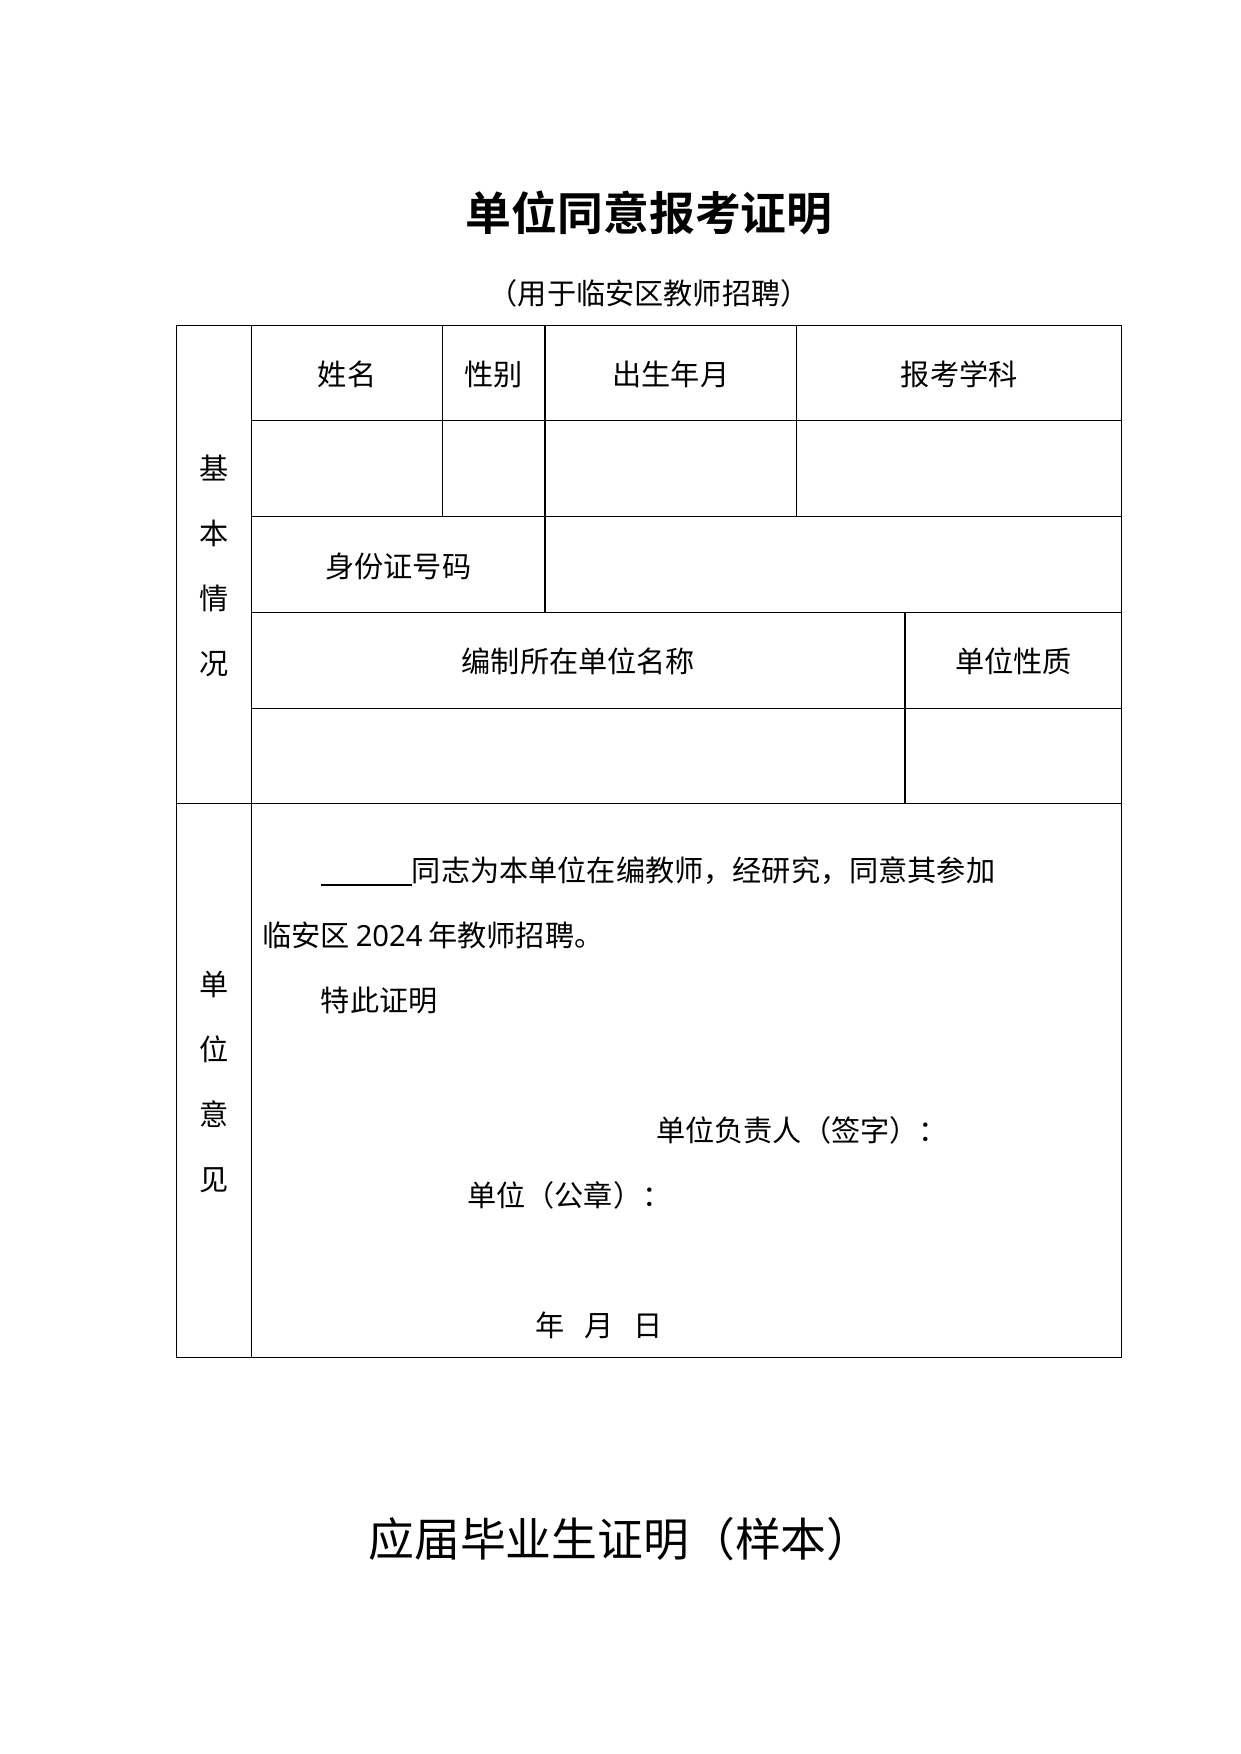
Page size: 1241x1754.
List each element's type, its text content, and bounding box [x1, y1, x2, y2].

table_cell 编制所在单位名称 [252, 613, 904, 707]
table_cell [546, 517, 1121, 612]
table_cell 报考学科 [797, 326, 1121, 420]
table_cell 姓名 [252, 326, 442, 420]
table_header 单位同意报考证明 （用于临安区教师招聘） [176, 162, 1122, 324]
table_cell 同志为本单位在编教师，经研究，同意其参加 临安区2024年教师招聘。 特此证明 单位负责人（签字）： 单位（公章）： 年 月 日 [252, 804, 1121, 1357]
table_cell 基 本 情 况 [177, 326, 251, 803]
table_cell 性别 [443, 326, 544, 420]
table_cell 出生年月 [546, 326, 796, 420]
text 应届毕业生证明（样本） [187, 1488, 1053, 1585]
table_cell [252, 421, 442, 516]
table_cell [546, 421, 796, 516]
table_cell 单位性质 [906, 613, 1121, 707]
table_cell [252, 709, 904, 803]
table_cell [443, 421, 544, 516]
table_cell [797, 421, 1121, 516]
table_cell 身份证号码 [252, 517, 544, 612]
table_cell [906, 709, 1121, 803]
table_cell 单 位 意 见 [177, 804, 251, 1357]
